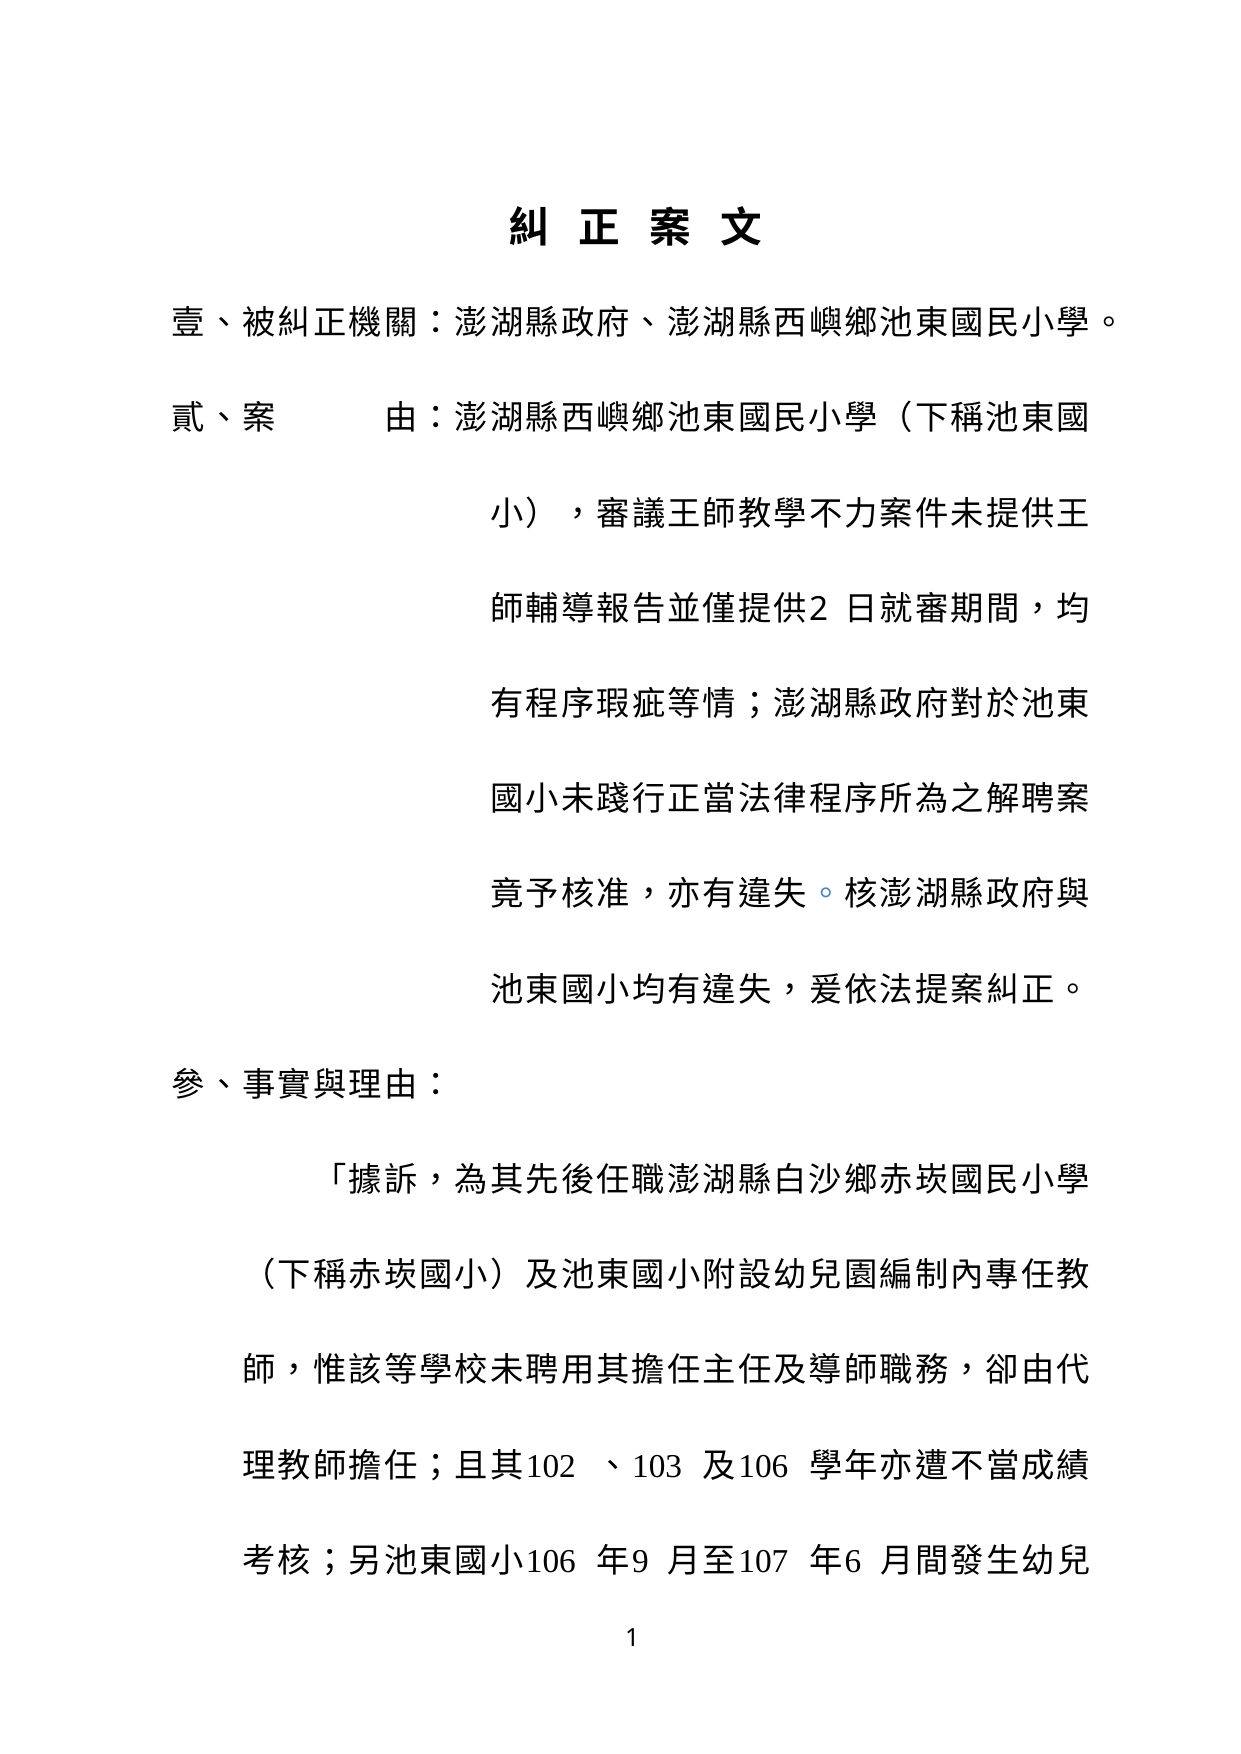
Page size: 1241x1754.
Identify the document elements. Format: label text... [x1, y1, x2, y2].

subtitle 事實與理由： [171, 1034, 1092, 1129]
subtitle 案 由：澎湖縣西嶼鄉池東國民小學（下稱池東國小），審議王師教學不力案件未提供王師輔導報告並僅提供2日就審期間，均有程序瑕疵等情；澎湖縣政府對於池東國小未踐行正當法律程序所為之解聘案竟予核准，亦有違失。核澎湖縣政府與池東國小均有違失，爰依法提案糾正。 [171, 368, 1092, 1034]
text 糾正案文 [196, 177, 1092, 272]
subtitle 被糾正機關：澎湖縣政府、澎湖縣西嶼鄉池東國民小學。 [171, 272, 1092, 368]
